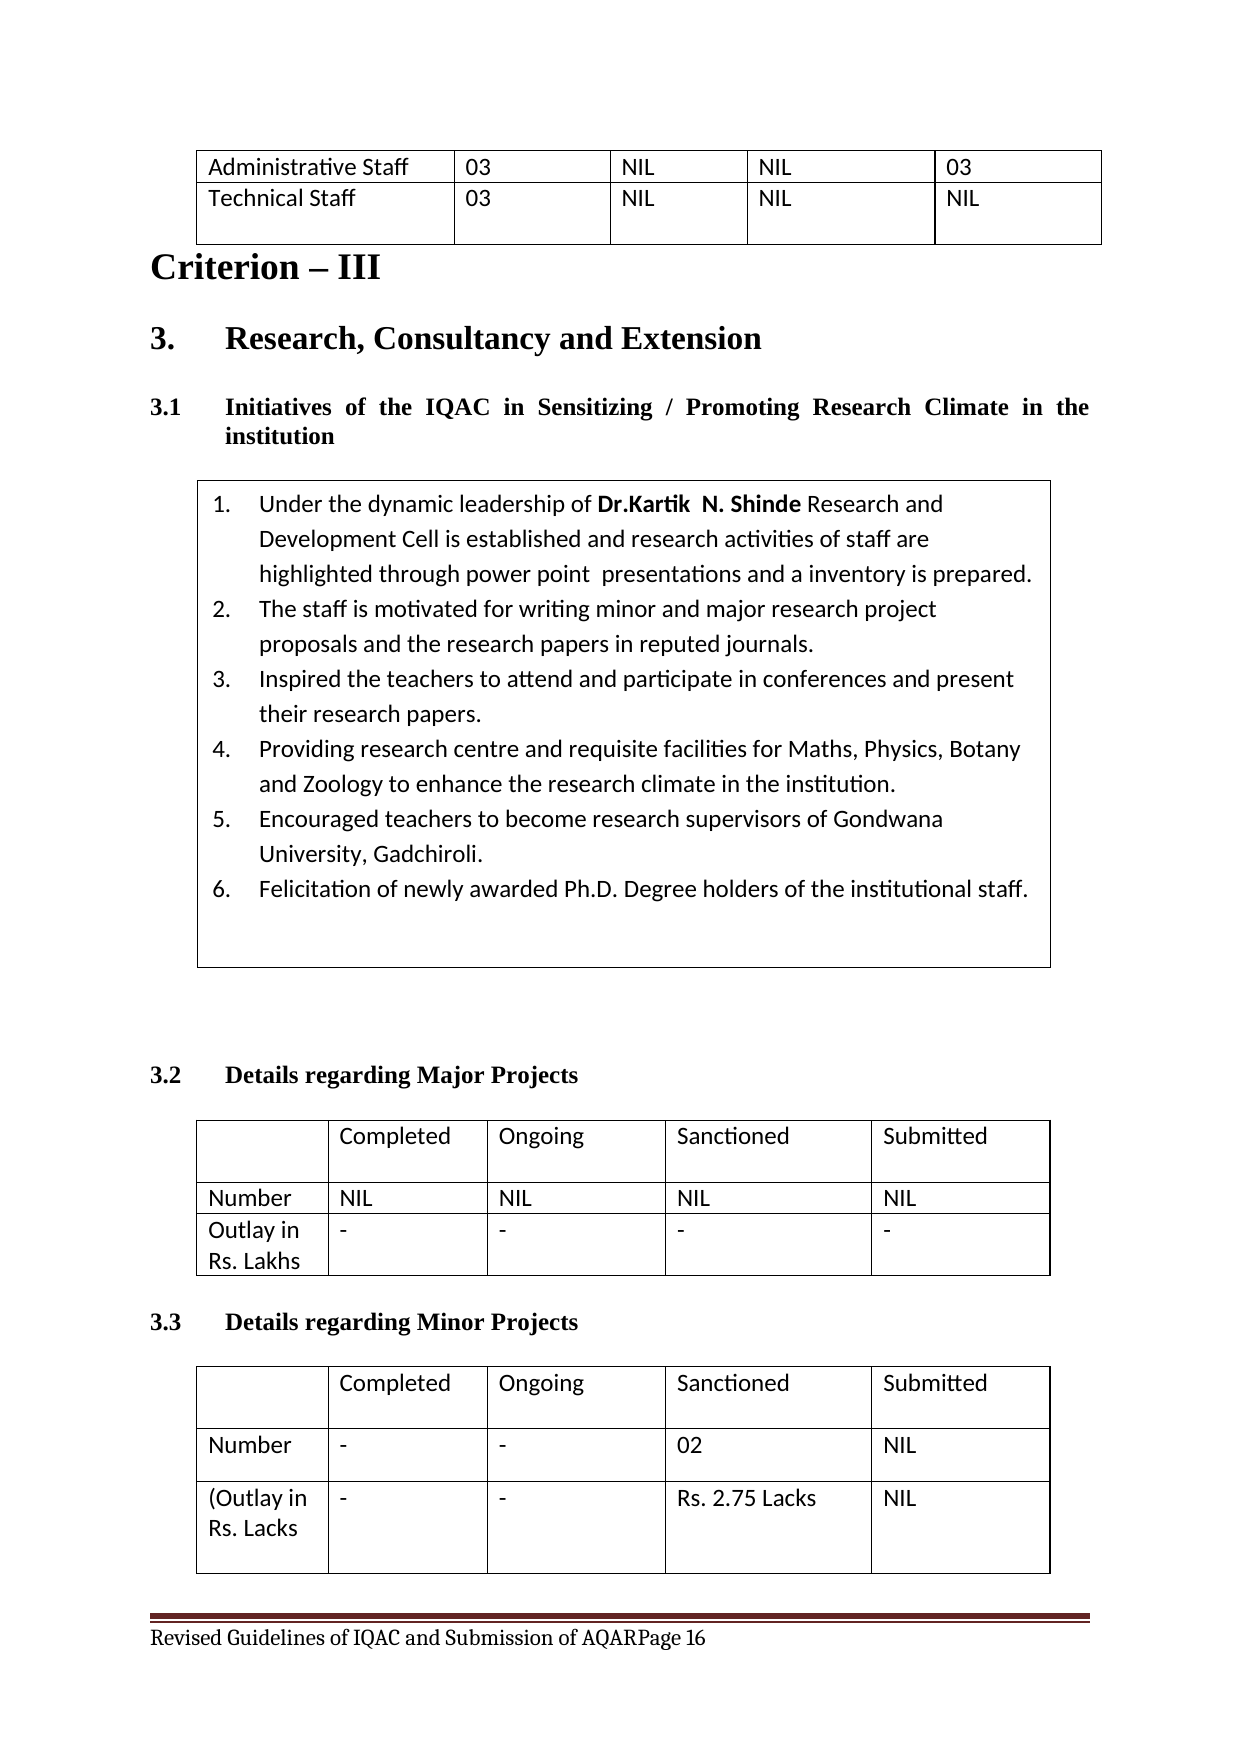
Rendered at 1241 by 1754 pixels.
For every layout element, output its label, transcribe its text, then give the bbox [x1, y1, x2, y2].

table_cell Administrative Staff [197, 151, 454, 182]
table_header [197, 1121, 328, 1182]
table_header Ongoing [488, 1121, 665, 1182]
table_cell NIL [611, 151, 747, 182]
text 3.3 Details regarding Minor Projects [150, 1307, 1090, 1336]
table_cell Outlay in Rs. Lakhs [197, 1214, 328, 1275]
table_cell - [488, 1214, 665, 1275]
table_cell 02 [666, 1429, 871, 1481]
table_cell NIL [329, 1183, 487, 1213]
table_cell 03 [455, 151, 610, 182]
table_cell 03 [936, 151, 1101, 182]
table_cell 03 [455, 183, 610, 244]
table_header Completed [329, 1121, 487, 1182]
table_cell NIL [488, 1183, 665, 1213]
table_cell - [666, 1214, 871, 1275]
text Criterion – III [150, 245, 1090, 288]
table_cell Technical Staff [197, 183, 454, 244]
table_header [197, 1367, 328, 1428]
table_cell - [329, 1429, 487, 1481]
table_cell Number [197, 1429, 328, 1481]
text 3.1 Initiatives of the IQAC in Sensitizing / Promoting Research Climate in the institution [150, 392, 1090, 450]
text 3.2 Details regarding Major Projects [150, 1060, 1090, 1089]
table_cell - [329, 1482, 487, 1573]
table_header Submitted [872, 1367, 1049, 1428]
table_cell NIL [748, 151, 934, 182]
table_cell - [488, 1482, 665, 1573]
table_cell NIL [872, 1183, 1049, 1213]
table_cell Rs. 2.75 Lacks [666, 1482, 871, 1573]
table_cell NIL [872, 1482, 1049, 1573]
table_cell NIL [611, 183, 747, 244]
table_header Sanctioned [666, 1121, 871, 1182]
table_cell NIL [872, 1429, 1049, 1481]
table_header Ongoing [488, 1367, 665, 1428]
table_cell - [329, 1214, 487, 1275]
table_header Sanctioned [666, 1367, 871, 1428]
table_cell Number [197, 1183, 328, 1213]
table_cell NIL [666, 1183, 871, 1213]
table_cell NIL [748, 183, 934, 244]
table_cell (Outlay in Rs. Lacks [197, 1482, 328, 1573]
table_header Completed [329, 1367, 487, 1428]
text 3. Research, Consultancy and Extension [150, 318, 1090, 357]
table_header Submitted [872, 1121, 1049, 1182]
table_cell NIL [936, 183, 1101, 244]
table_cell - [872, 1214, 1049, 1275]
table_cell - [488, 1429, 665, 1481]
